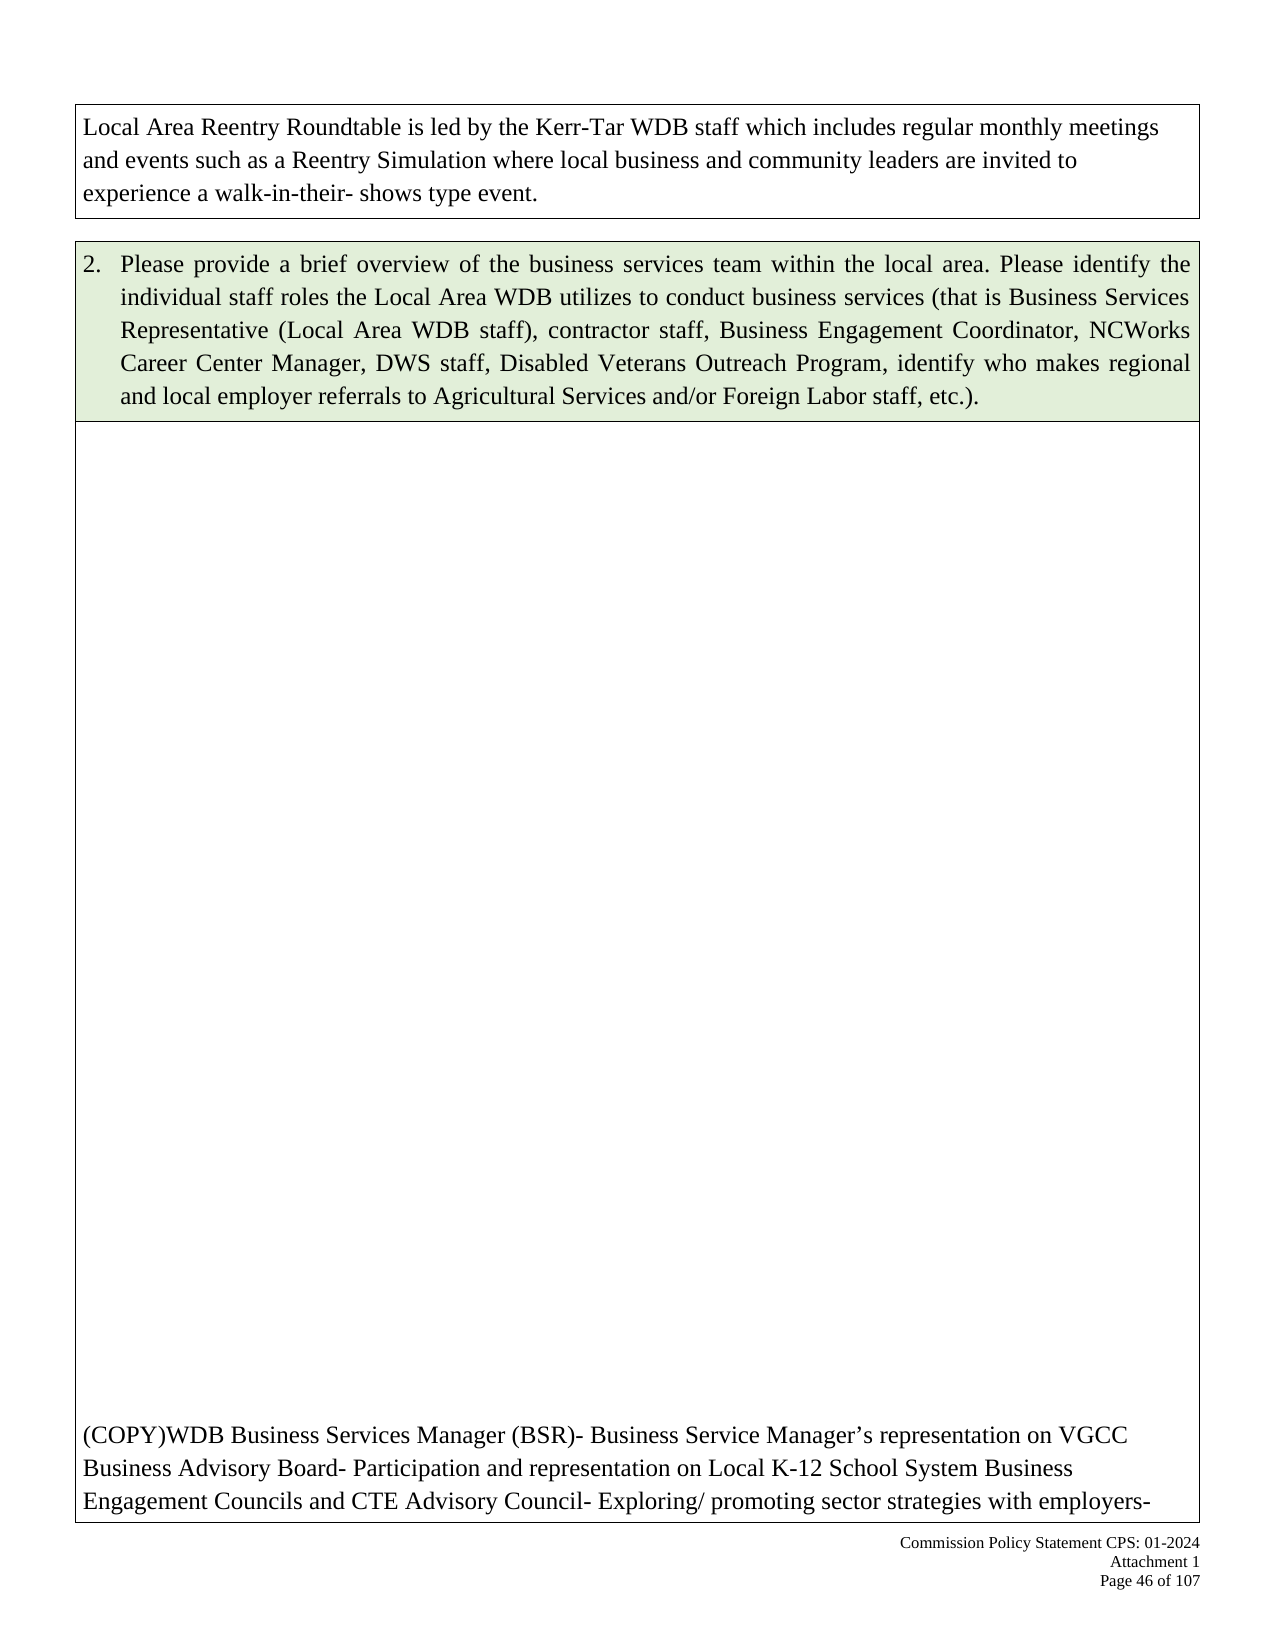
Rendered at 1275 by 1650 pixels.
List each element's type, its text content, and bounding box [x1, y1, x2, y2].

table_header Please provide a brief overview of the business services team within the local area. Please identify the individual staff roles the Local Area WDB utilizes to conduct business services (that is Business Services Representative (Local Area WDB staff), contractor staff, Business Engagement Coordinator, NCWorks Career Center Manager, DWS staff, Disabled Veterans Outreach Program, identify who makes regional and local employer referrals to Agricultural Services and/or Foreign Labor staff, etc.). [76, 242, 1199, 421]
